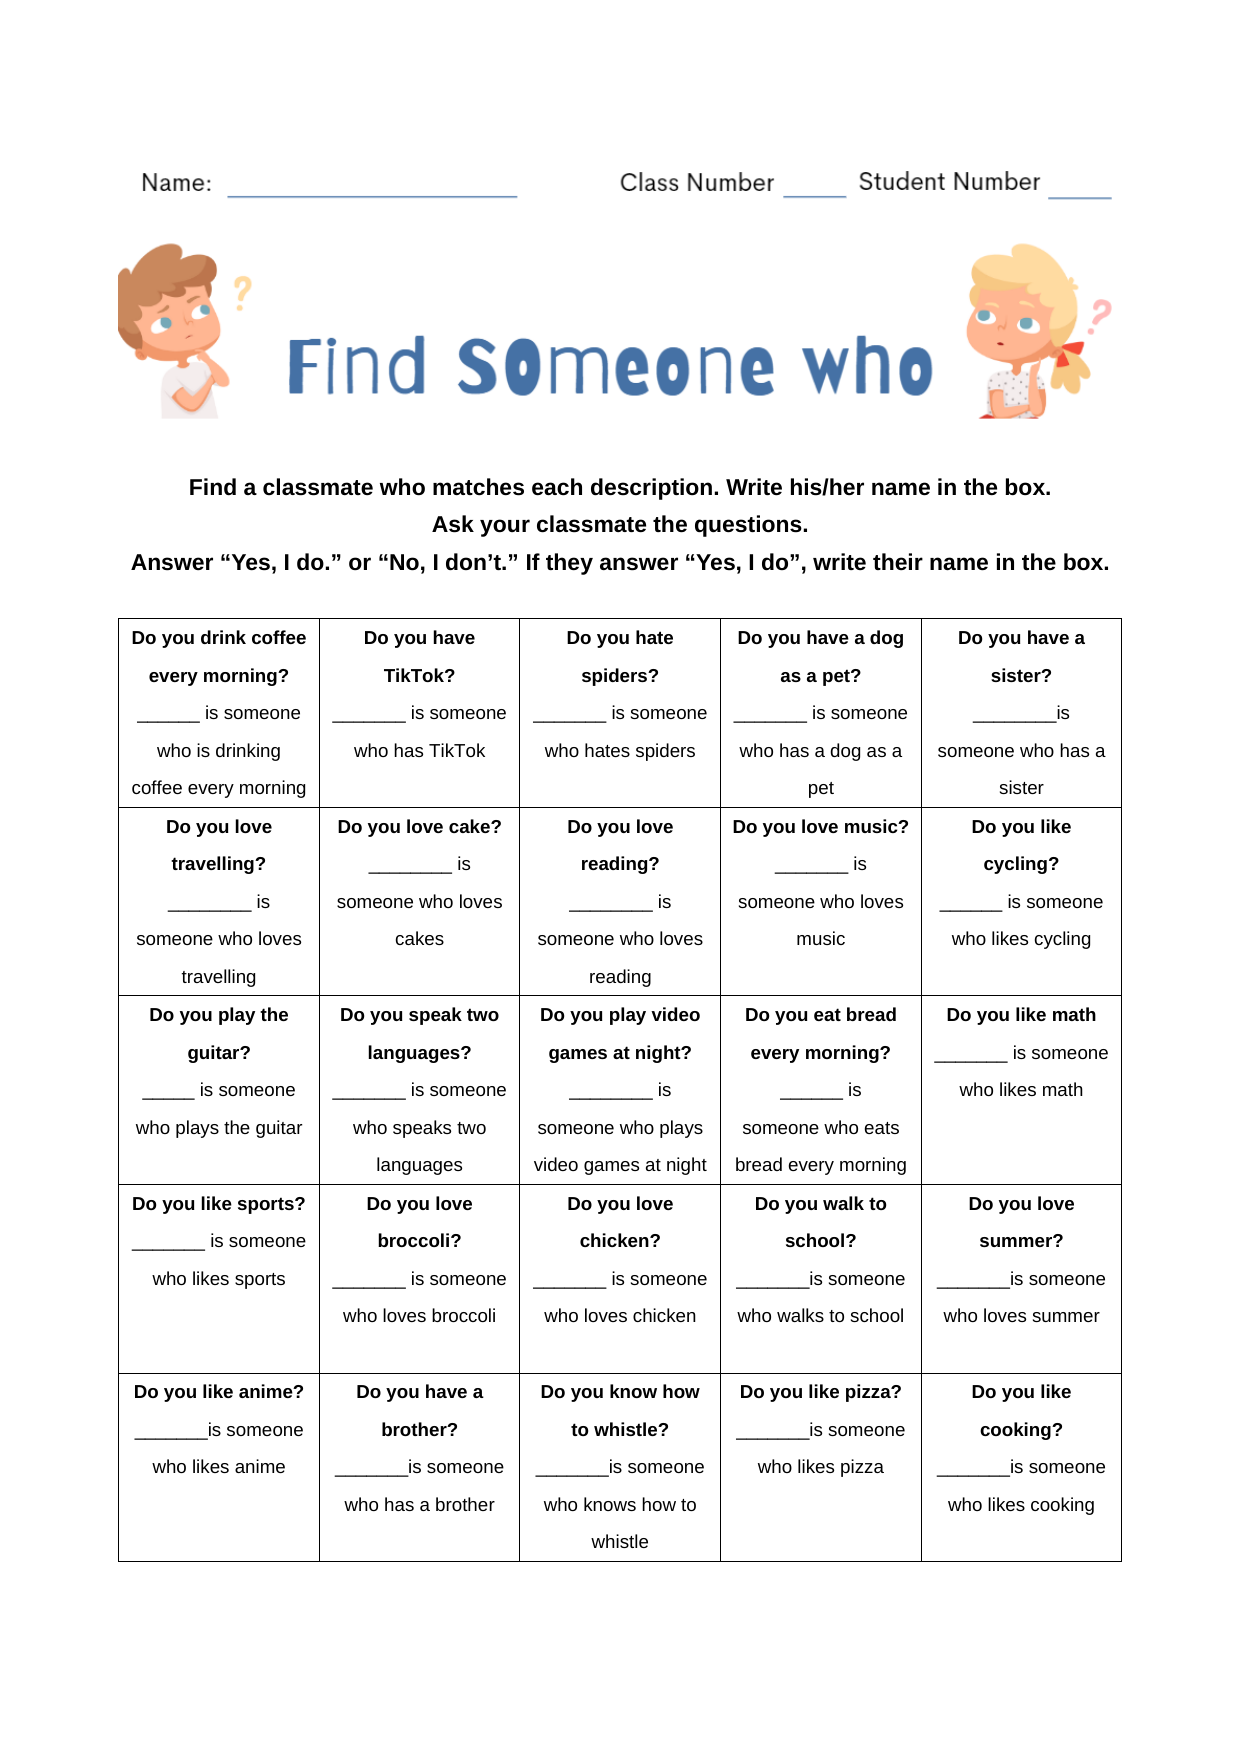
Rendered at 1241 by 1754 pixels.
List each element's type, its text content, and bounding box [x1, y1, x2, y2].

table_cell Do you eat bread every morning? ______ is someone who eats bread every morning [721, 996, 921, 1184]
table_cell Do you know how to whistle? _______is someone who knows how to whistle [520, 1374, 720, 1561]
table_cell Do you like cycling? ______ is someone who likes cycling [922, 808, 1121, 995]
table_cell Do you play the guitar? _____ is someone who plays the guitar [119, 996, 319, 1184]
table_cell Do you love reading? ________ is someone who loves reading [520, 808, 720, 995]
table_cell Do you love summer? _______is someone who loves summer [922, 1185, 1121, 1372]
table_cell Do you like math _______ is someone who likes math [922, 996, 1121, 1184]
table_cell Do you speak two languages? _______ is someone who speaks two languages [320, 996, 519, 1184]
text Find a classmate who matches each description. Write his/her name in the box. [118, 468, 1122, 506]
table_cell Do you play video games at night? ________ is someone who plays video games at night [520, 996, 720, 1184]
table_header Do you drink coffee every morning? ______ is someone who is drinking coffee every morning [119, 619, 319, 807]
table_cell Do you like sports? _______ is someone who likes sports [119, 1185, 319, 1372]
table_header Do you hate spiders? _______ is someone who hates spiders [520, 619, 720, 807]
table_cell Do you love cake? ________ is someone who loves cakes [320, 808, 519, 995]
table_cell Do you love broccoli? _______ is someone who loves broccoli [320, 1185, 519, 1372]
table_cell Do you like anime? _______is someone who likes anime [119, 1374, 319, 1561]
table_cell Do you like pizza? _______is someone who likes pizza [721, 1374, 921, 1561]
table_cell Do you love chicken? _______ is someone who loves chicken [520, 1185, 720, 1372]
table_cell Do you love music? _______ is someone who loves music [721, 808, 921, 995]
table_cell Do you like cooking? _______is someone who likes cooking [922, 1374, 1121, 1561]
table_cell Do you love travelling? ________ is someone who loves travelling [119, 808, 319, 995]
text Ask your classmate the questions. [118, 506, 1122, 543]
table_cell Do you have a brother? _______is someone who has a brother [320, 1374, 519, 1561]
picture [118, 149, 1116, 426]
table_header Do you have a sister? ________is someone who has a sister [922, 619, 1121, 807]
text Answer “Yes, I do.” or “No, I don’t.” If they answer “Yes, I do”, write their name in the box. [118, 543, 1122, 581]
table_cell Do you walk to school? _______is someone who walks to school [721, 1185, 921, 1372]
table_header Do you have TikTok? _______ is someone who has TikTok [320, 619, 519, 807]
table_header Do you have a dog as a pet? _______ is someone who has a dog as a pet [721, 619, 921, 807]
